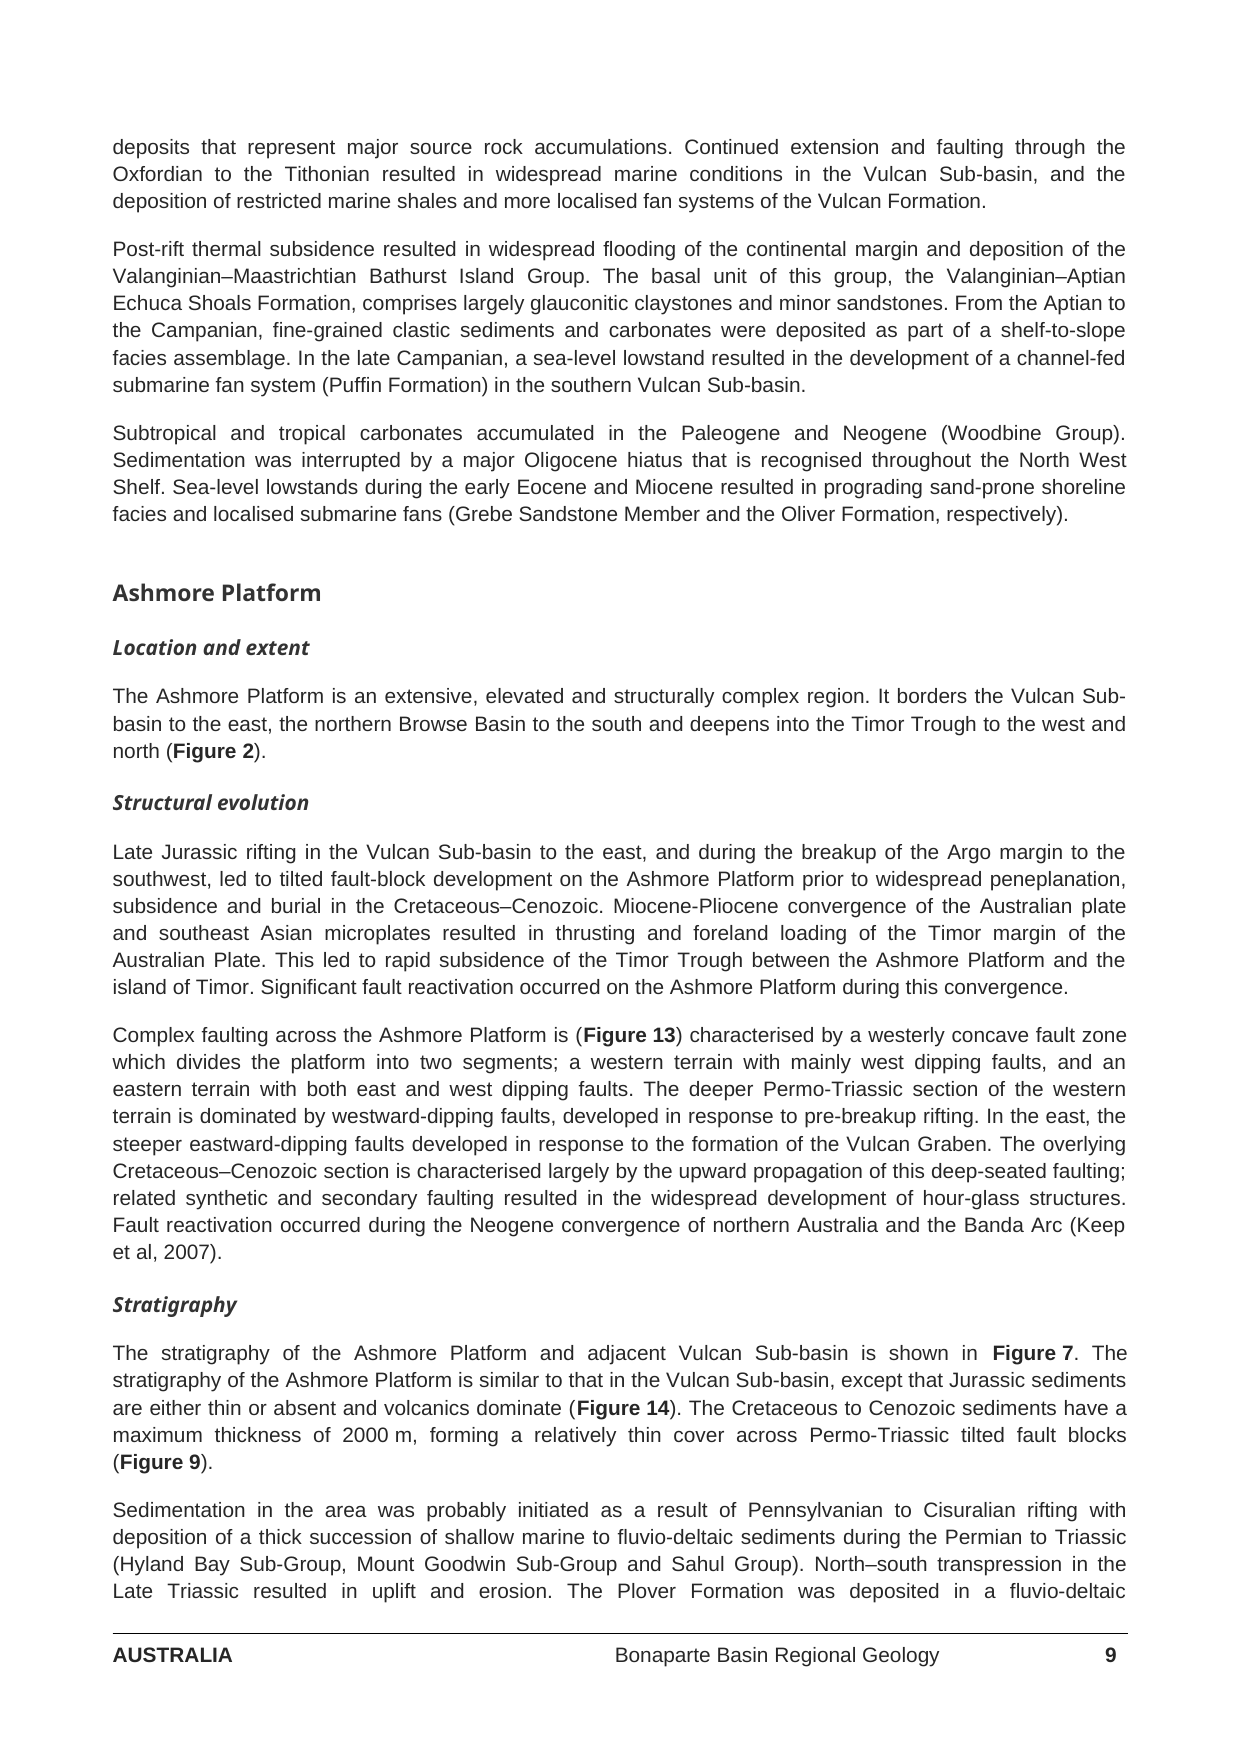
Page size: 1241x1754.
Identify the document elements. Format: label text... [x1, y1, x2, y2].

subtitle Ashmore Platform [112, 577, 1128, 608]
text The Ashmore Platform is an extensive, elevated and structurally complex region. It borders the Vulcan Sub-basin to the east, the northern Browse Basin to the south and deepens into the Timor Trough to the west and north (Figure 2). [112, 682, 1128, 763]
subtitle Stratigraphy [112, 1290, 1128, 1318]
subtitle Location and extent [112, 633, 1128, 661]
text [112, 1495, 1128, 1604]
text Late Jurassic rifting in the Vulcan Sub-basin to the east, and during the breakup of the Argo margin to the southwest, led to tilted fault-block development on the Ashmore Platform prior to widespread peneplanation, subsidence and burial in the Cretaceous–Cenozoic. Miocene-Pliocene convergence of the Australian plate and southeast Asian microplates resulted in thrusting and foreland loading of the Timor margin of the Australian Plate. This led to rapid subsidence of the Timor Trough between the Ashmore Platform and the island of Timor. Significant fault reactivation occurred on the Ashmore Platform during this convergence. [112, 838, 1128, 1000]
text The stratigraphy of the Ashmore Platform and adjacent Vulcan Sub-basin is shown in Figure 7. The stratigraphy of the Ashmore Platform is similar to that in the Vulcan Sub-basin, except that Jurassic sediments are either thin or absent and volcanics dominate (Figure 14). The Cretaceous to Cenozoic sediments have a maximum thickness of 2000 m, forming a relatively thin cover across Permo-Triassic tilted fault blocks (Figure 9). [112, 1339, 1128, 1474]
text Subtropical and tropical carbonates accumulated in the Paleogene and Neogene (Woodbine Group). Sedimentation was interrupted by a major Oligocene hiatus that is recognised throughout the North West Shelf. Sea-level lowstands during the early Eocene and Miocene resulted in prograding sand-prone shoreline facies and localised submarine fans (Grebe Sandstone Member and the Oliver Formation, respectively). [112, 418, 1128, 527]
text Complex faulting across the Ashmore Platform is (Figure 13) characterised by a westerly concave fault zone which divides the platform into two segments; a western terrain with mainly west dipping faults, and an eastern terrain with both east and west dipping faults. The deeper Permo-Triassic section of the western terrain is dominated by westward-dipping faults, developed in response to pre-breakup rifting. In the east, the steeper eastward-dipping faults developed in response to the formation of the Vulcan Graben. The overlying Cretaceous–Cenozoic section is characterised largely by the upward propagation of this deep-seated faulting; related synthetic and secondary faulting resulted in the widespread development of hour-glass structures. Fault reactivation occurred during the Neogene convergence of northern Australia and the Banda Arc (Keep et al, 2007). [112, 1021, 1128, 1265]
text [112, 133, 1128, 214]
text Post-rift thermal subsidence resulted in widespread flooding of the continental margin and deposition of the Valanginian–Maastrichtian Bathurst Island Group. The basal unit of this group, the Valanginian–Aptian Echuca Shoals Formation, comprises largely glauconitic claystones and minor sandstones. From the Aptian to the Campanian, fine-grained clastic sediments and carbonates were deposited as part of a shelf-to-slope facies assemblage. In the late Campanian, a sea-level lowstand resulted in the development of a channel-fed submarine fan system (Puffin Formation) in the southern Vulcan Sub-basin. [112, 235, 1128, 397]
subtitle Structural evolution [112, 788, 1128, 817]
